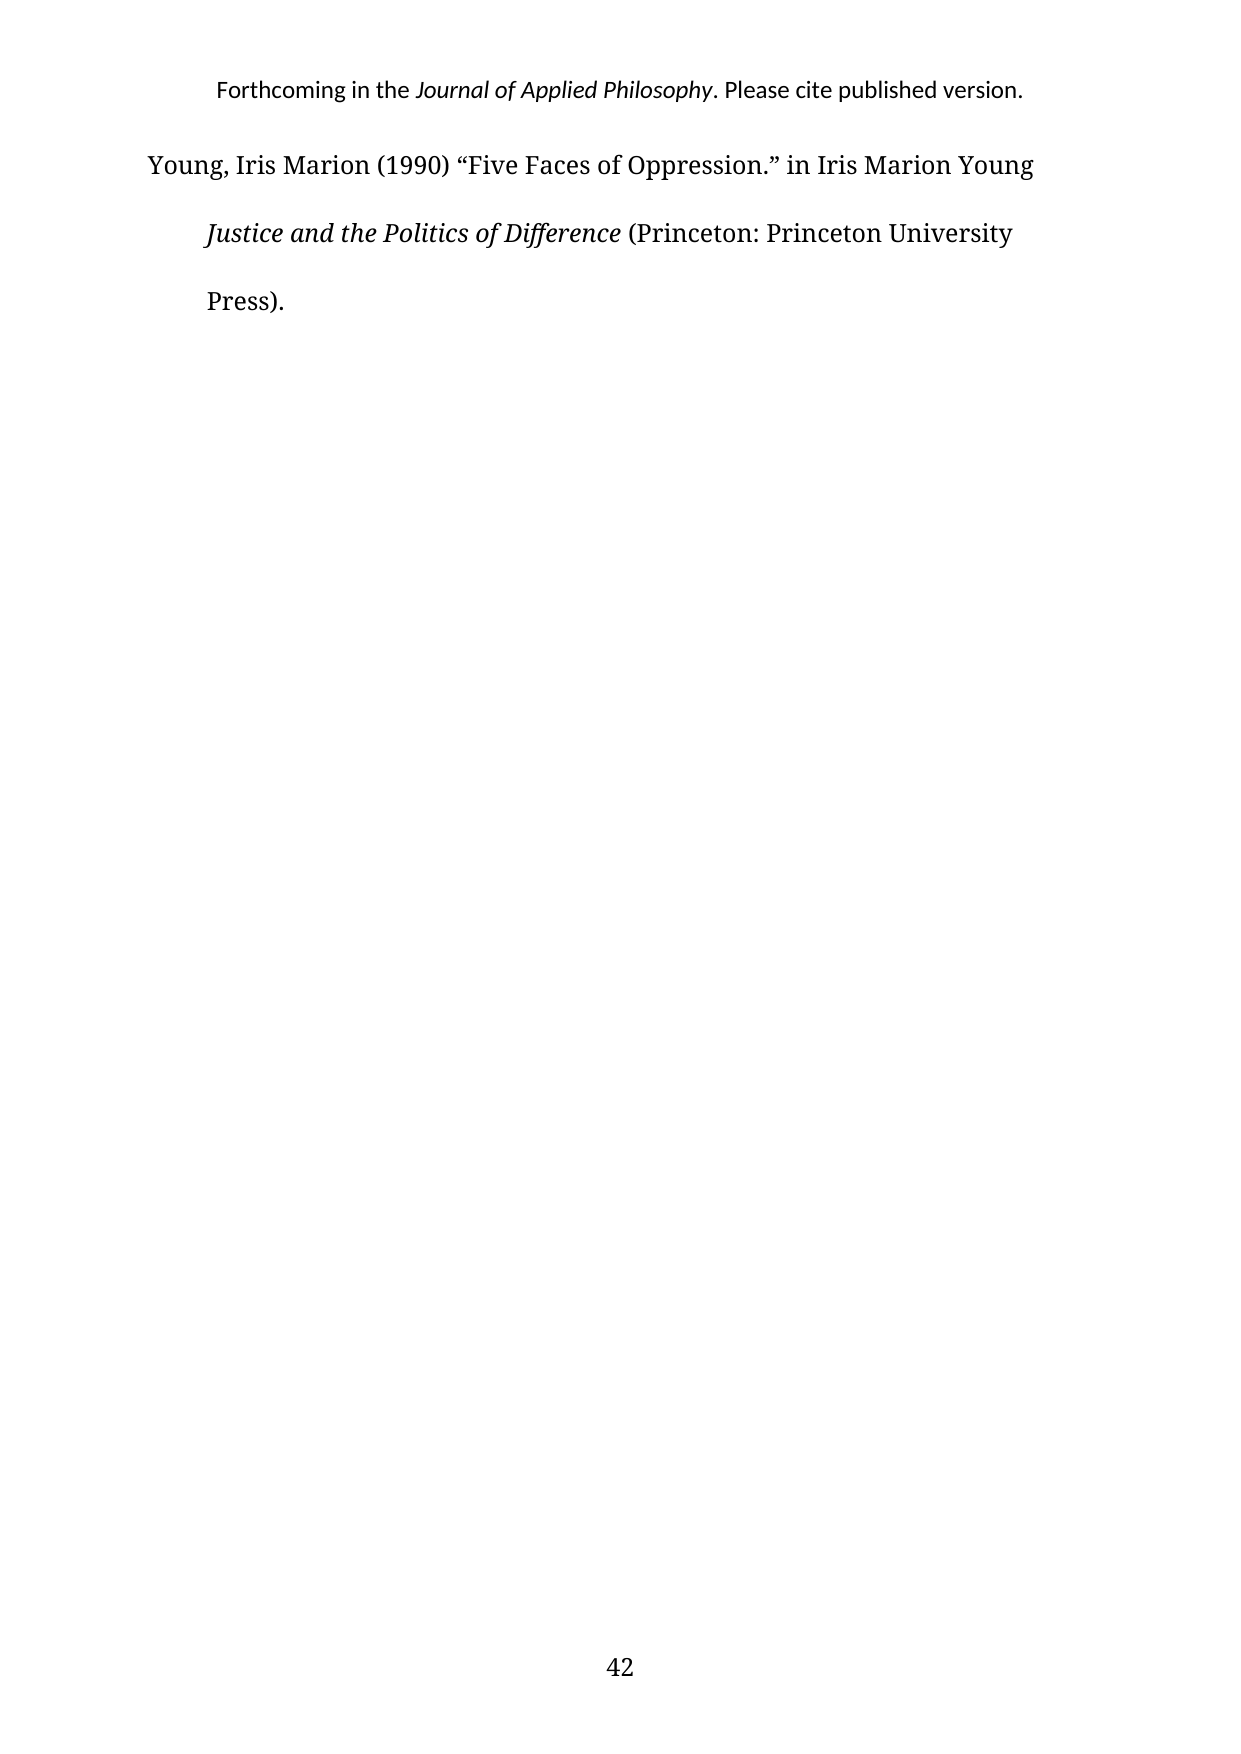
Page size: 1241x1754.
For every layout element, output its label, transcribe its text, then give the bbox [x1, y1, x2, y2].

text Young, Iris Marion (1990) “Five Faces of Oppression.” in Iris Marion Young Justice and the Politics of Difference (Princeton: Princeton University Press). [148, 148, 1093, 318]
